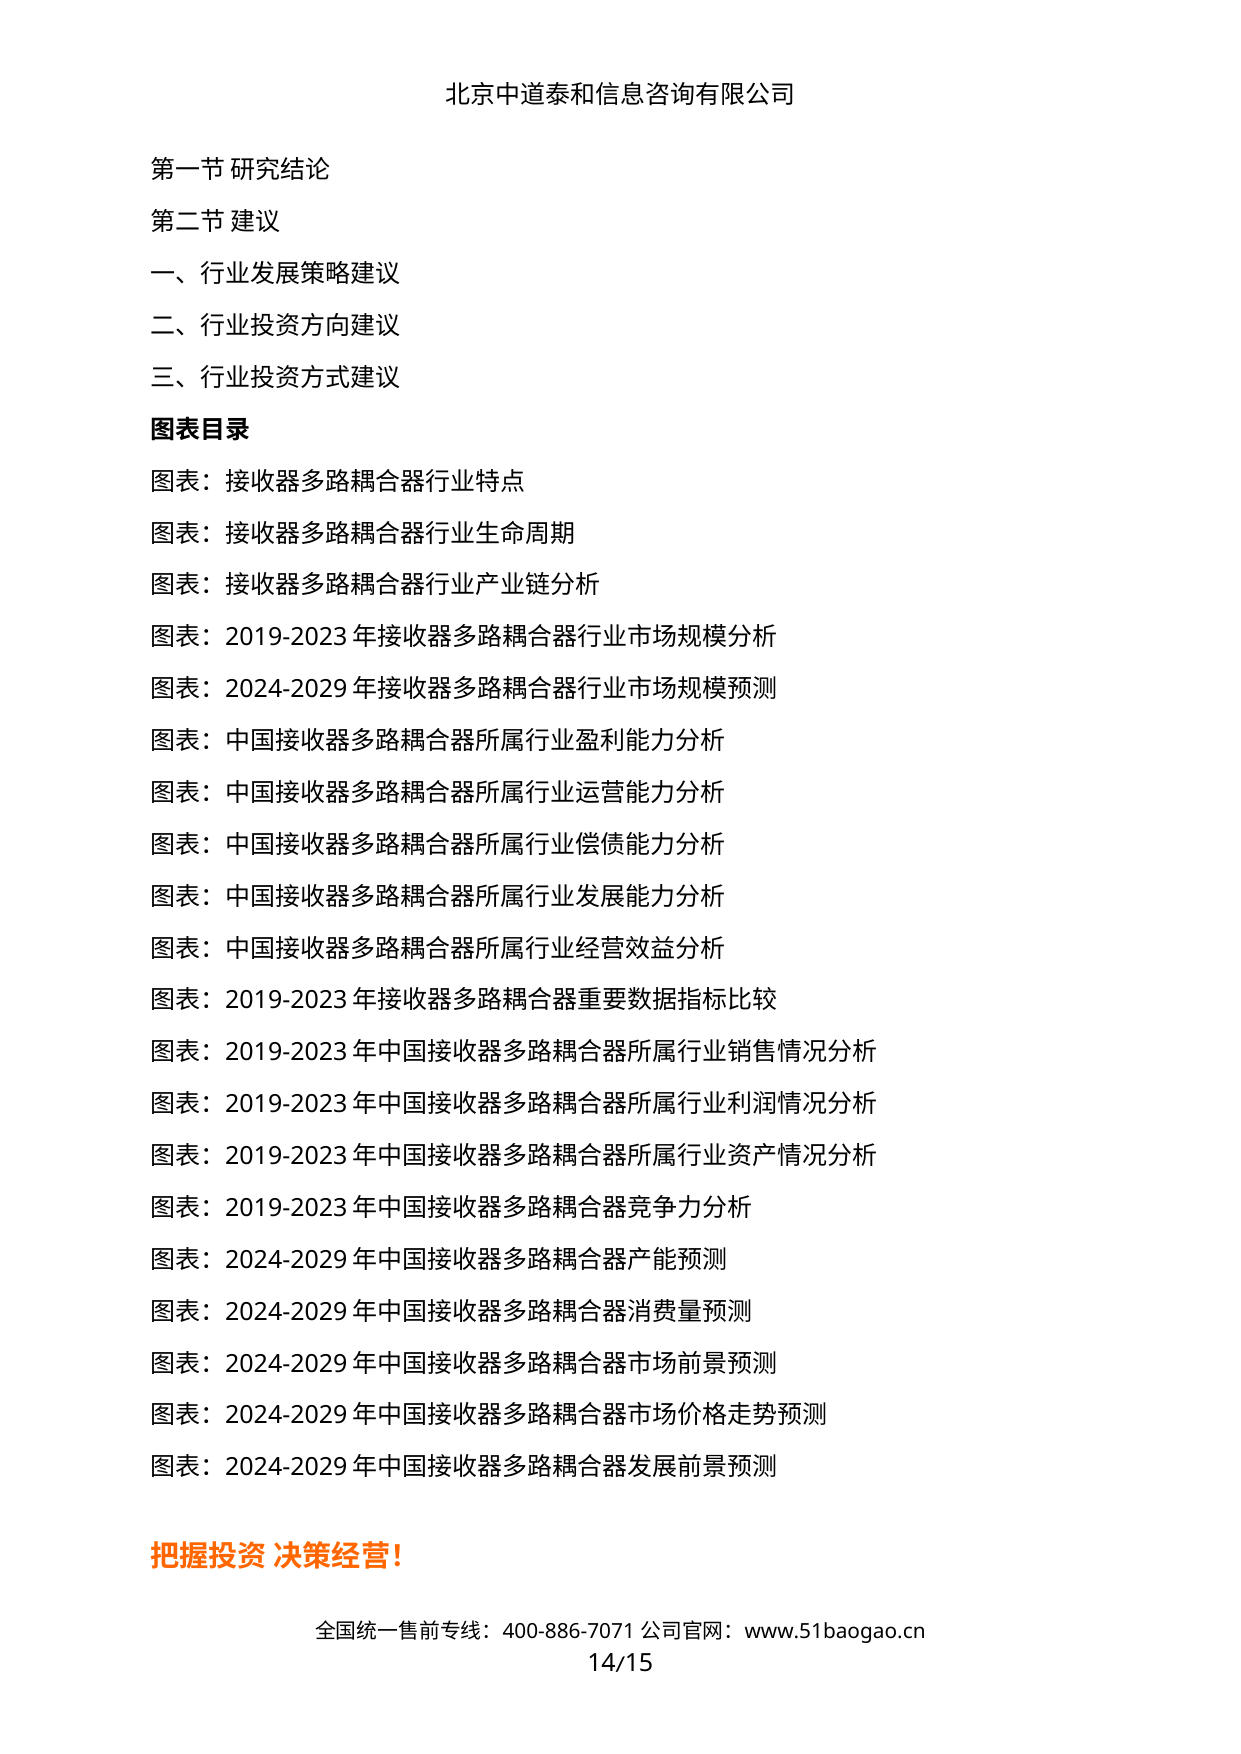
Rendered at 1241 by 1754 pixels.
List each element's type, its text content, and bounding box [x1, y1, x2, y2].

text 二、行业投资方向建议 [150, 306, 1090, 342]
text 图表：接收器多路耦合器行业产业链分析 [150, 565, 1090, 601]
text 图表：2019-2023年中国接收器多路耦合器所属行业资产情况分析 [150, 1136, 1090, 1172]
text 图表：接收器多路耦合器行业特点 [150, 461, 1090, 497]
text 图表：中国接收器多路耦合器所属行业经营效益分析 [150, 928, 1090, 964]
text 图表：2024-2029年中国接收器多路耦合器市场价格走势预测 [150, 1395, 1090, 1431]
text 图表：中国接收器多路耦合器所属行业发展能力分析 [150, 876, 1090, 912]
text 图表：中国接收器多路耦合器所属行业运营能力分析 [150, 772, 1090, 809]
text 第一节 研究结论 [150, 150, 1090, 186]
text 三、行业投资方式建议 [150, 357, 1090, 394]
text 图表：2019-2023年接收器多路耦合器重要数据指标比较 [150, 980, 1090, 1016]
text 一、行业发展策略建议 [150, 254, 1090, 290]
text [150, 1499, 1090, 1575]
text 图表：2024-2029年中国接收器多路耦合器消费量预测 [150, 1291, 1090, 1327]
text 图表：中国接收器多路耦合器所属行业偿债能力分析 [150, 824, 1090, 861]
text 图表：2019-2023年中国接收器多路耦合器所属行业利润情况分析 [150, 1084, 1090, 1120]
text 图表：中国接收器多路耦合器所属行业盈利能力分析 [150, 721, 1090, 757]
text 图表：2024-2029年中国接收器多路耦合器市场前景预测 [150, 1343, 1090, 1379]
text 图表：2024-2029年中国接收器多路耦合器产能预测 [150, 1239, 1090, 1276]
text 图表：2019-2023年接收器多路耦合器行业市场规模分析 [150, 617, 1090, 653]
text 图表：接收器多路耦合器行业生命周期 [150, 513, 1090, 549]
text 图表：2019-2023年中国接收器多路耦合器所属行业销售情况分析 [150, 1032, 1090, 1068]
text 图表：2024-2029年接收器多路耦合器行业市场规模预测 [150, 669, 1090, 705]
text 第二节 建议 [150, 202, 1090, 238]
text 图表：2024-2029年中国接收器多路耦合器发展前景预测 [150, 1447, 1090, 1483]
text 图表：2019-2023年中国接收器多路耦合器竞争力分析 [150, 1187, 1090, 1224]
text 图表目录 [150, 409, 1090, 446]
